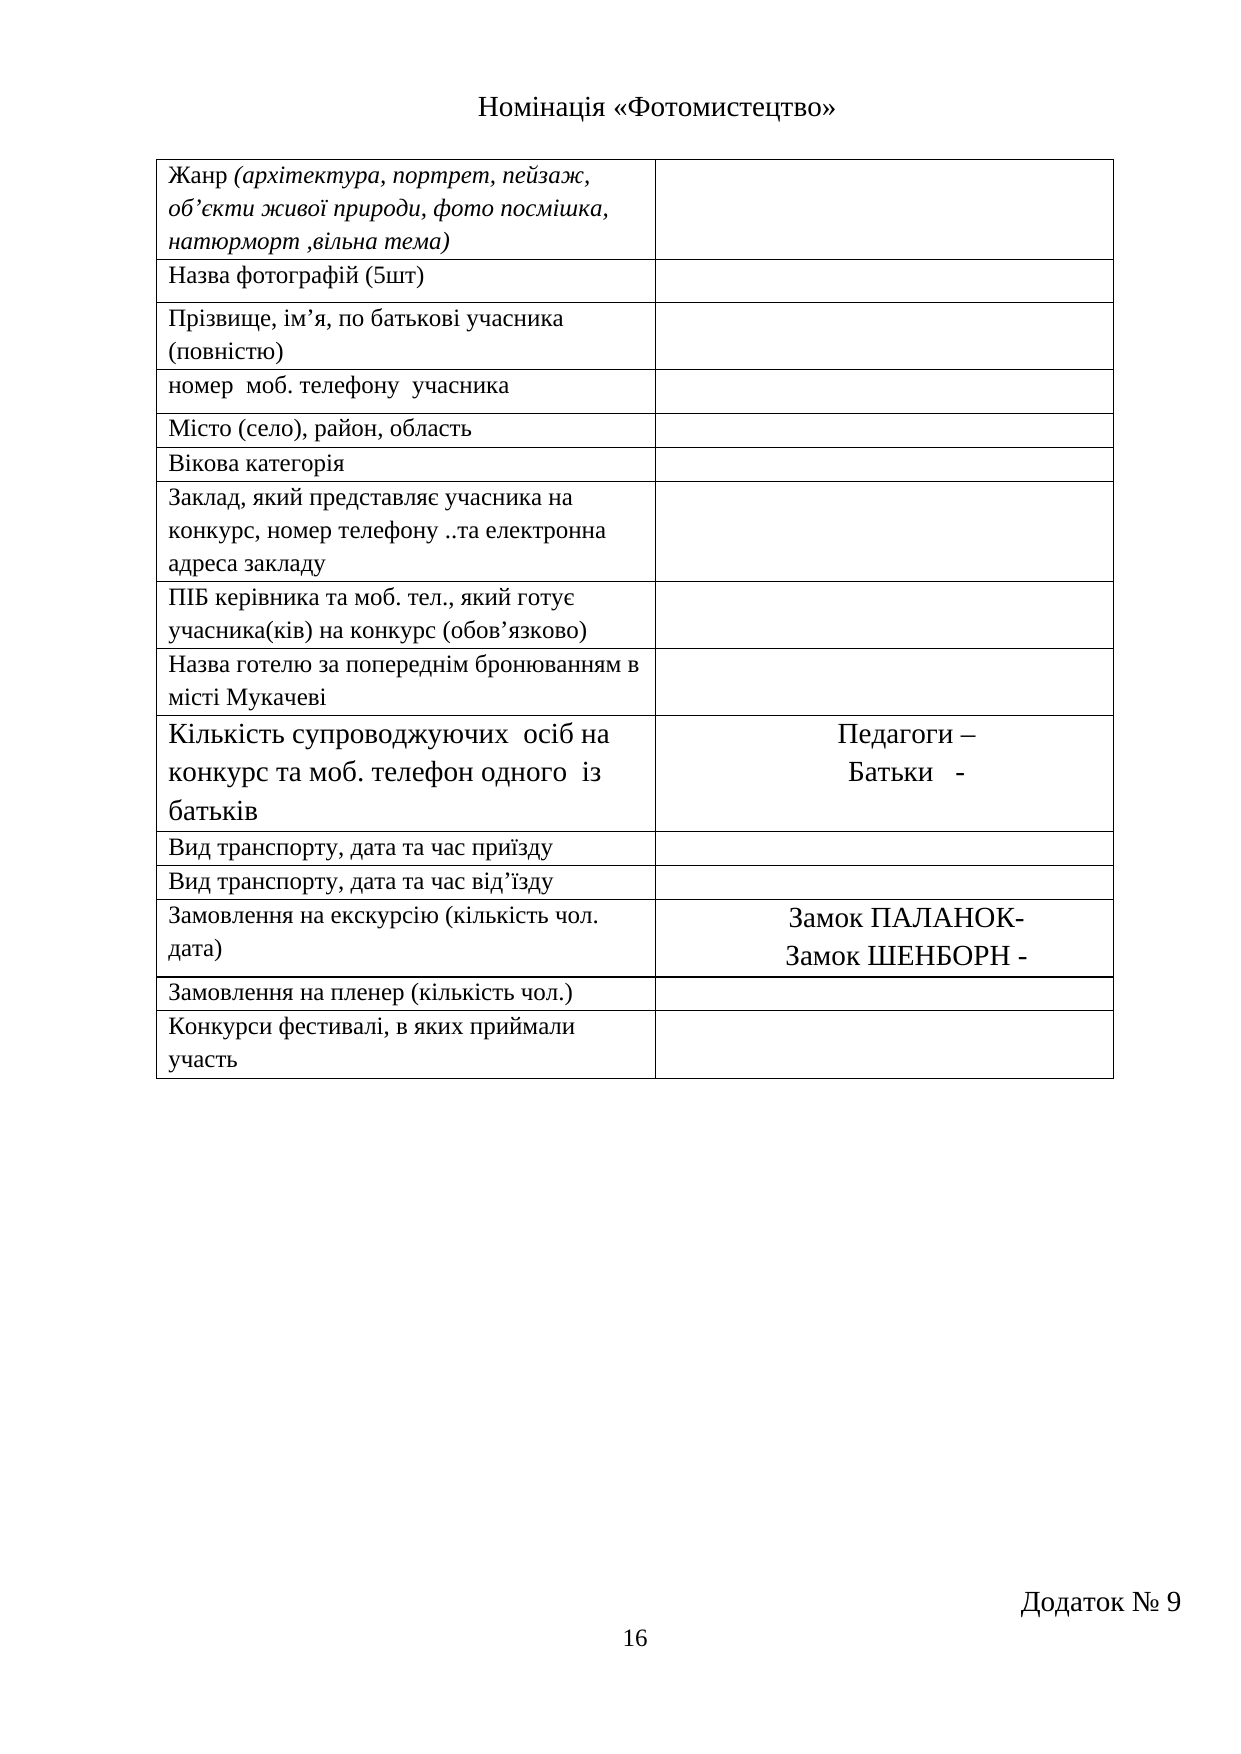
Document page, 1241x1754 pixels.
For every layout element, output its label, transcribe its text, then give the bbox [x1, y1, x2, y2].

table_cell [656, 303, 1113, 369]
table_cell [656, 482, 1113, 581]
table_header [656, 160, 1113, 259]
table_cell Вид транспорту, дата та час приїзду [157, 832, 655, 865]
table_header Жанр (архітектура, портрет, пейзаж, об’єкти живої природи, фото посмішка, натюрморт ,вільна тема) [157, 160, 655, 259]
table_cell Заклад, який представляє учасника на конкурс, номер телефону ..та електронна адреса закладу [157, 482, 655, 581]
table_cell [656, 370, 1113, 412]
table_cell Назва готелю за попереднім бронюванням в місті Мукачеві [157, 649, 655, 715]
table_cell [656, 582, 1113, 648]
text Номінація «Фотомистецтво» [89, 89, 1181, 122]
table_cell Місто (село), район, область [157, 414, 655, 447]
table_cell Замовлення на екскурсію (кількість чол. дата) [157, 900, 655, 976]
table_cell [656, 260, 1113, 302]
table_cell [656, 414, 1113, 447]
table_cell Вікова категорія [157, 448, 655, 481]
table_cell Кількість супроводжуючих осіб на конкурс та моб. телефон одного із батьків [157, 716, 655, 831]
table_cell [656, 978, 1113, 1010]
table_cell [656, 866, 1113, 899]
table_cell Замок ПАЛАНОК- Замок ШЕНБОРН - [656, 900, 1113, 976]
table_cell Назва фотографій (5шт) [157, 260, 655, 302]
table_cell номер моб. телефону учасника [157, 370, 655, 412]
text Додаток № 9 [89, 1584, 1181, 1617]
table_cell Прізвище, ім’я, по батькові учасника (повністю) [157, 303, 655, 369]
table_cell Педагоги – Батьки - [656, 716, 1113, 831]
table_cell [656, 448, 1113, 481]
table_cell [656, 832, 1113, 865]
table_cell [656, 649, 1113, 715]
table_cell ПІБ керівника та моб. тел., який готує учасника(ків) на конкурс (обов’язково) [157, 582, 655, 648]
table_cell [656, 1011, 1113, 1077]
table_cell Конкурси фестивалі, в яких приймали участь [157, 1011, 655, 1077]
table_cell Замовлення на пленер (кількість чол.) [157, 978, 655, 1010]
table_cell Вид транспорту, дата та час від’їзду [157, 866, 655, 899]
